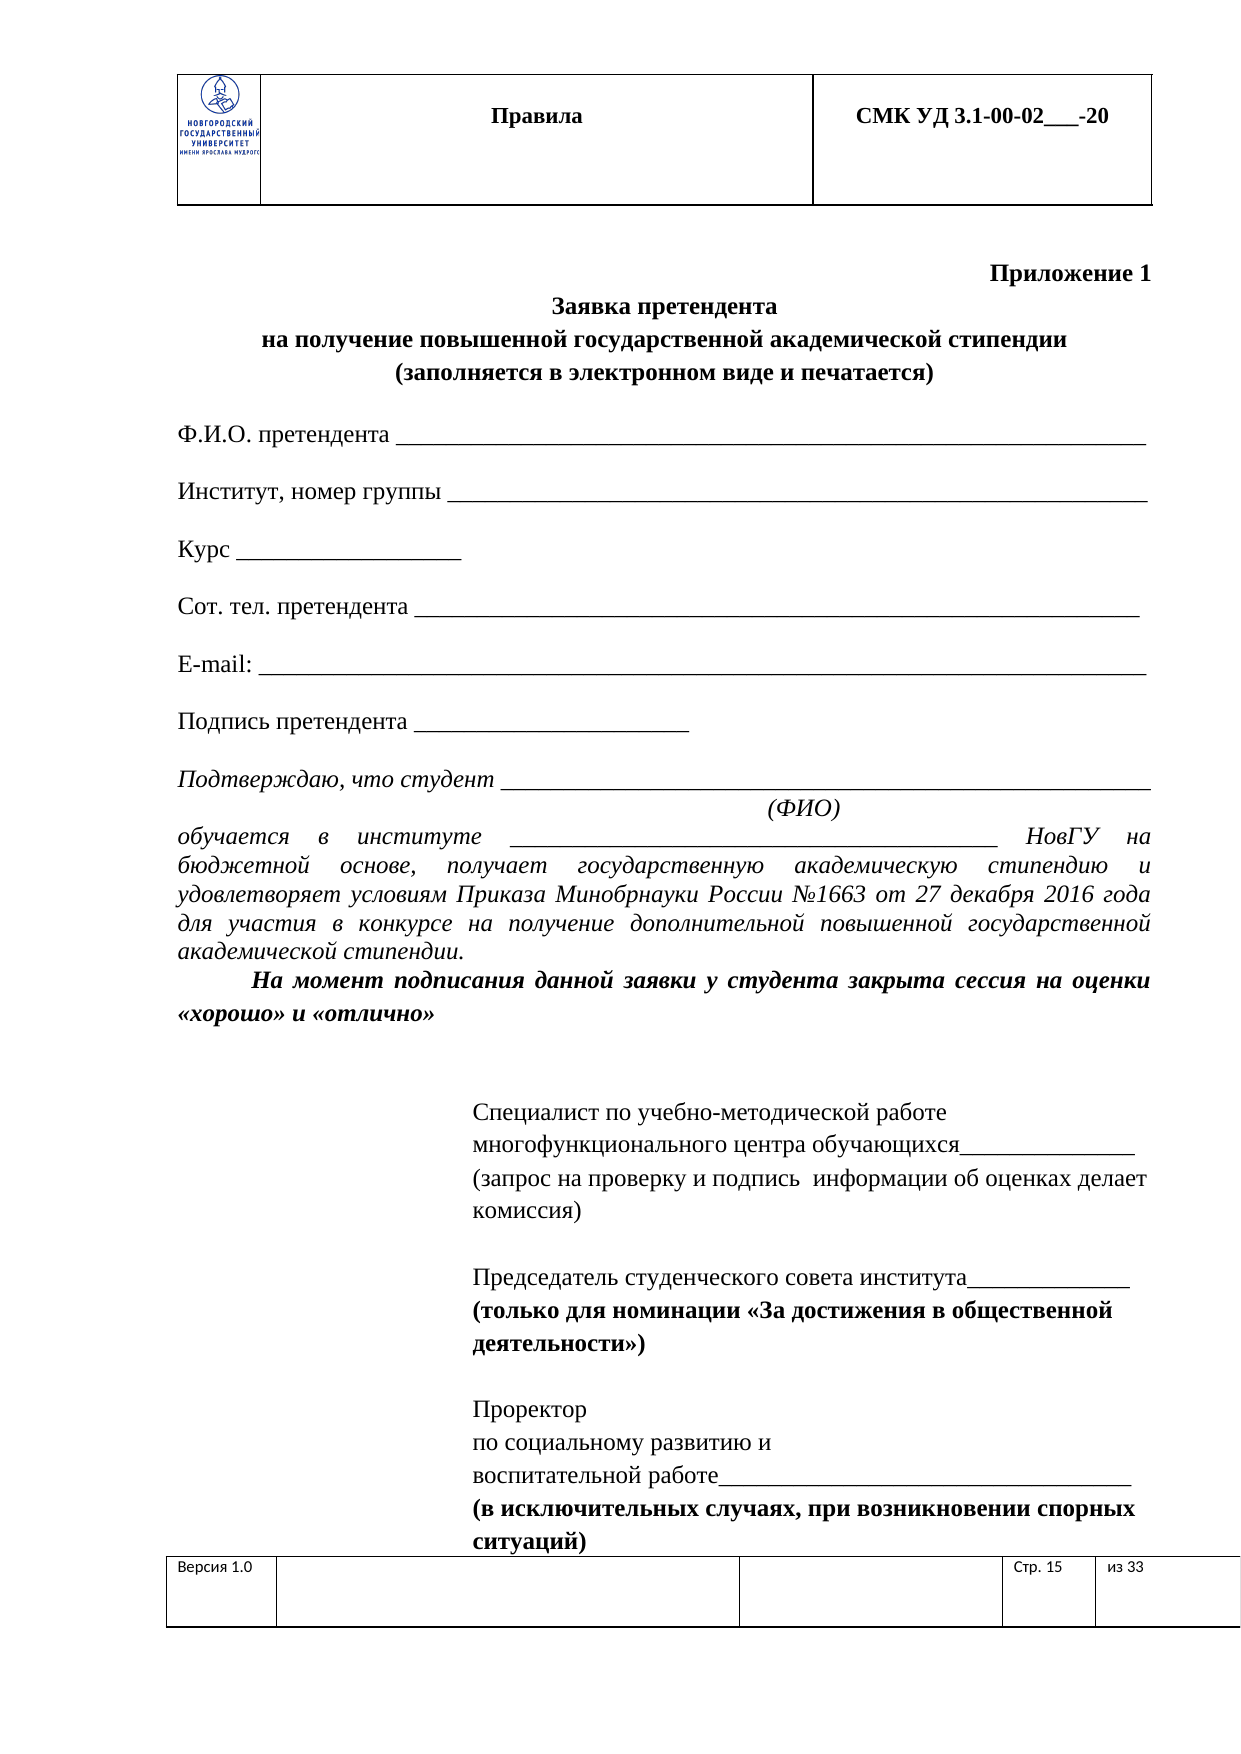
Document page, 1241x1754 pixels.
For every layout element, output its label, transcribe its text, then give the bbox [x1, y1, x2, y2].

text воспитательной работе_________________________________ [472, 1460, 1152, 1488]
text Подтверждаю, что студент ____________________________________________________ [177, 764, 1152, 793]
text на получение повышенной государственной академической стипендии (заполняется в электронном виде и печатается) [177, 324, 1152, 386]
text Председатель студенческого совета института_____________ [472, 1262, 1152, 1290]
text Институт, номер группы ________________________________________________________ [177, 476, 1152, 505]
text (ФИО) [177, 793, 1152, 821]
text Сот. тел. претендента __________________________________________________________ [177, 591, 1152, 620]
text На момент подписания данной заявки у студента закрыта сессия на оценки «хорошо» и «отлично» [177, 965, 1152, 1027]
text Приложение 1 [177, 258, 1152, 287]
text Подпись претендента ______________________ [177, 706, 1152, 735]
text по социальному развитию и [472, 1427, 1152, 1456]
text (в исключительных случаях, при возникновении спорных ситуаций) [472, 1493, 1152, 1554]
text E-mail: _______________________________________________________________________ [177, 649, 1152, 678]
picture [180, 75, 260, 155]
text Специалист по учебно-методической работе многофункционального центра обучающихся______________ [472, 1097, 1152, 1158]
text обучается в институте _______________________________________ НовГУ на бюджетной основе, получает государственную академическую стипендию и удовлетворяет условиям Приказа Минобрнауки России №1663 от 27 декабря 2016 года для участия в конкурсе на получение дополнительной повышенной государственной академической стипендии. [177, 821, 1152, 965]
text Заявка претендента [177, 291, 1152, 320]
text (только для номинации «За достижения в общественной деятельности») [472, 1295, 1152, 1356]
text Проректор [472, 1394, 1152, 1422]
text Ф.И.О. претендента ____________________________________________________________ [177, 419, 1152, 448]
text (запрос на проверку и подпись информации об оценках делает комиссия) [472, 1163, 1152, 1224]
text Курс __________________ [177, 534, 1152, 563]
